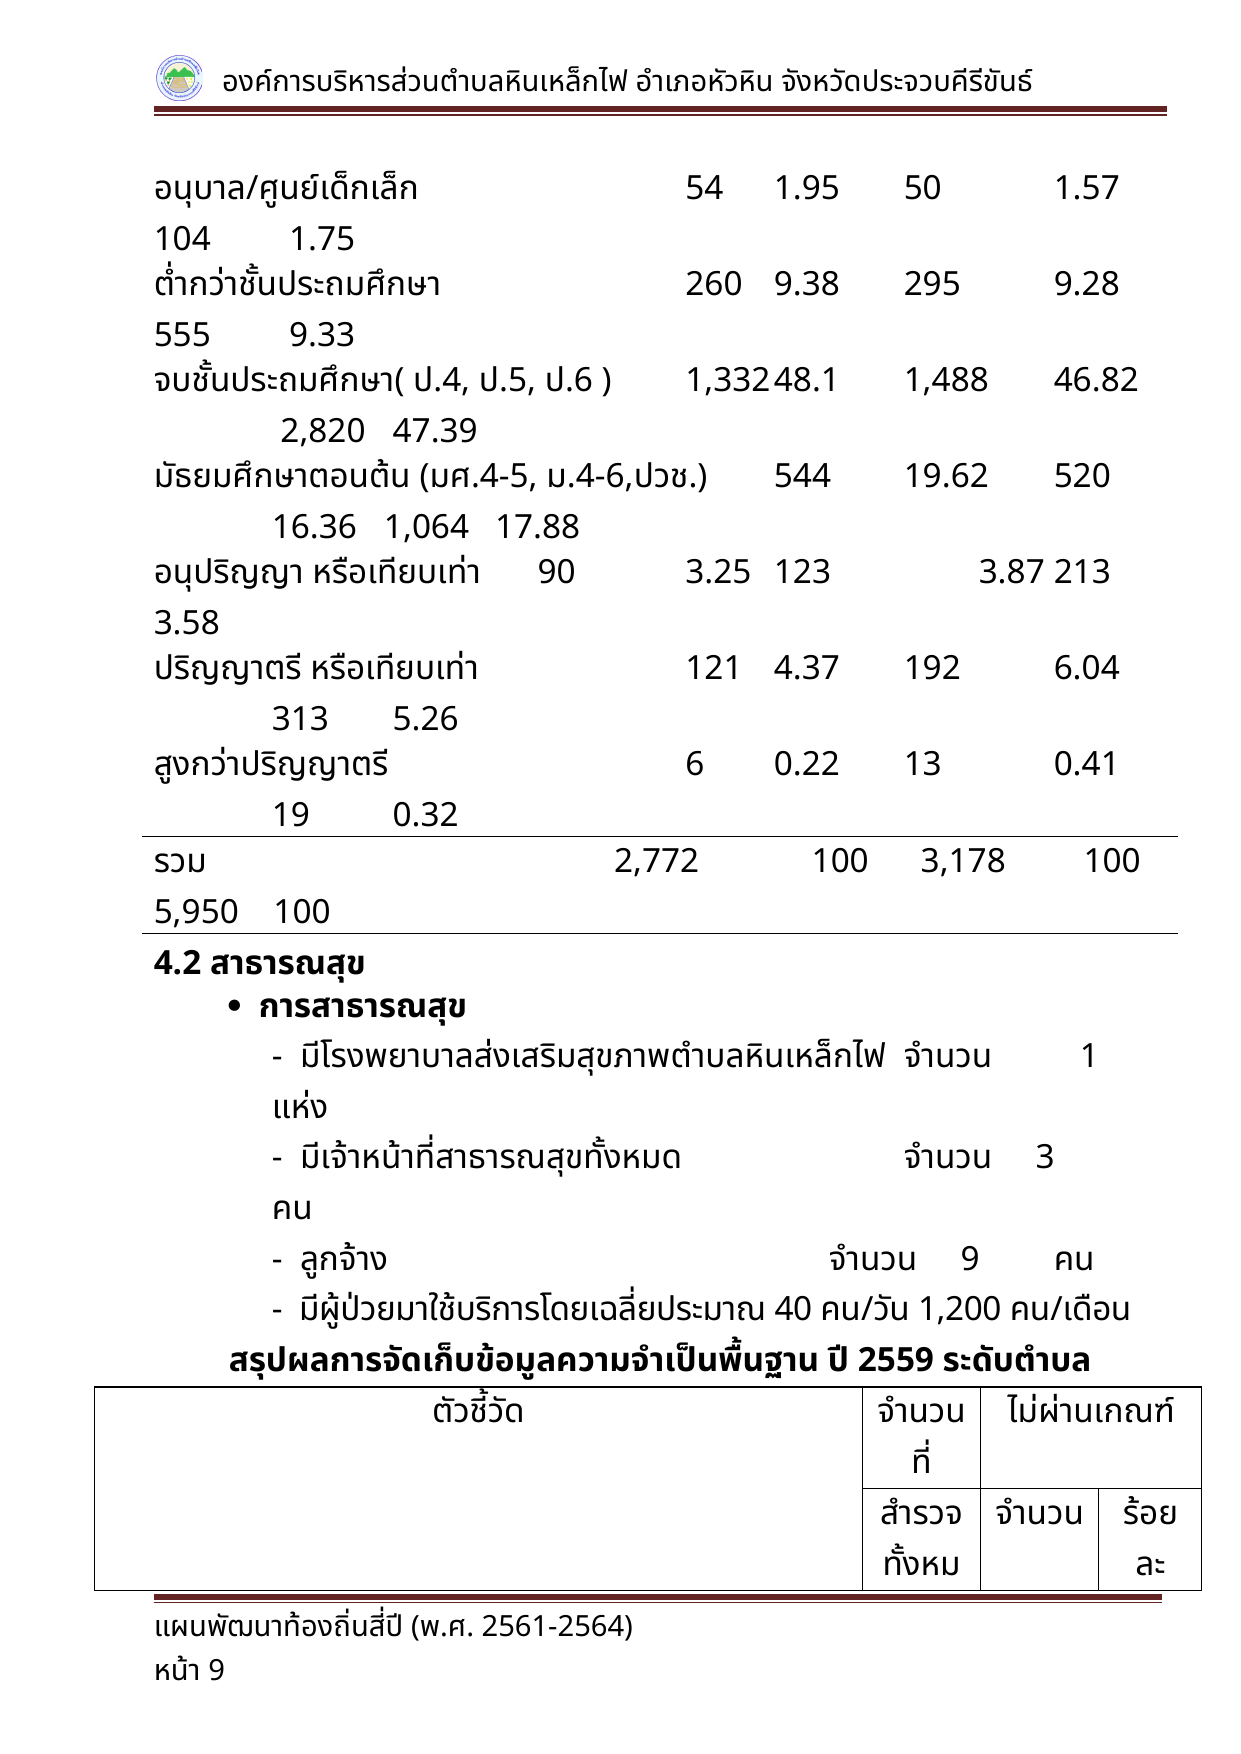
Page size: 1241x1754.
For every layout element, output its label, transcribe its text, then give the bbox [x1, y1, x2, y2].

table_cell ร้อยละ [1099, 1489, 1201, 1590]
table_cell จำนวน [981, 1489, 1098, 1590]
table_header ไม่ผ่านเกณฑ์ [981, 1388, 1201, 1488]
text - มีเจ้าหน้าที่สาธารณสุขทั้งหมด จำนวน 3 คน [153, 1133, 1167, 1234]
text - มีโรงพยาบาลส่งเสริมสุขภาพตำบลหินเหล็กไฟ จำนวน 1 แห่ง [153, 1032, 1167, 1133]
text อนุปริญญา หรือเทียบเท่า 90 3.25 123 3.87 213 3.58 [153, 548, 1167, 644]
picture [155, 52, 203, 100]
text ต่ำกว่าชั้นประถมศึกษา 260 9.38 295 9.28 555 9.33 [153, 260, 1167, 356]
text สรุปผลการจัดเก็บข้อมูลความจำเป็นพื้นฐาน ปี 2559 ระดับตำบล [153, 1336, 1167, 1386]
table_header ตัวชี้วัด [95, 1388, 862, 1590]
list การสาธารณสุข [228, 982, 1167, 1032]
table_cell สำรวจทั้งหมด [863, 1489, 980, 1590]
text อนุบาล/ศูนย์เด็กเล็ก 54 1.95 50 1.57 104 1.75 [153, 164, 1167, 260]
text จบชั้นประถมศึกษา( ป.4, ป.5, ป.6 ) 1,332 48.1 1,488 46.82 2,820 47.39 [153, 356, 1167, 452]
text ปริญญาตรี หรือเทียบเท่า 121 4.37 192 6.04 313 5.26 [153, 644, 1167, 740]
text - ลูกจ้าง จำนวน 9 คน [153, 1234, 1167, 1285]
table_header รวม 2,772 100 3,178 100 5,950 100 [142, 837, 1178, 933]
text สูงกว่าปริญญาตรี 6 0.22 13 0.41 19 0.32 [153, 740, 1167, 836]
text มัธยมศึกษาตอนต้น (มศ.4-5, ม.4-6,ปวช.) 544 19.62 520 16.36 1,064 17.88 [153, 452, 1167, 548]
subtitle 4.2 สาธารณสุข [153, 947, 1167, 982]
table_header จำนวนที่ [863, 1388, 980, 1488]
text - มีผู้ป่วยมาใช้บริการโดยเฉลี่ยประมาณ 40 คน/วัน 1,200 คน/เดือน [153, 1285, 1167, 1336]
